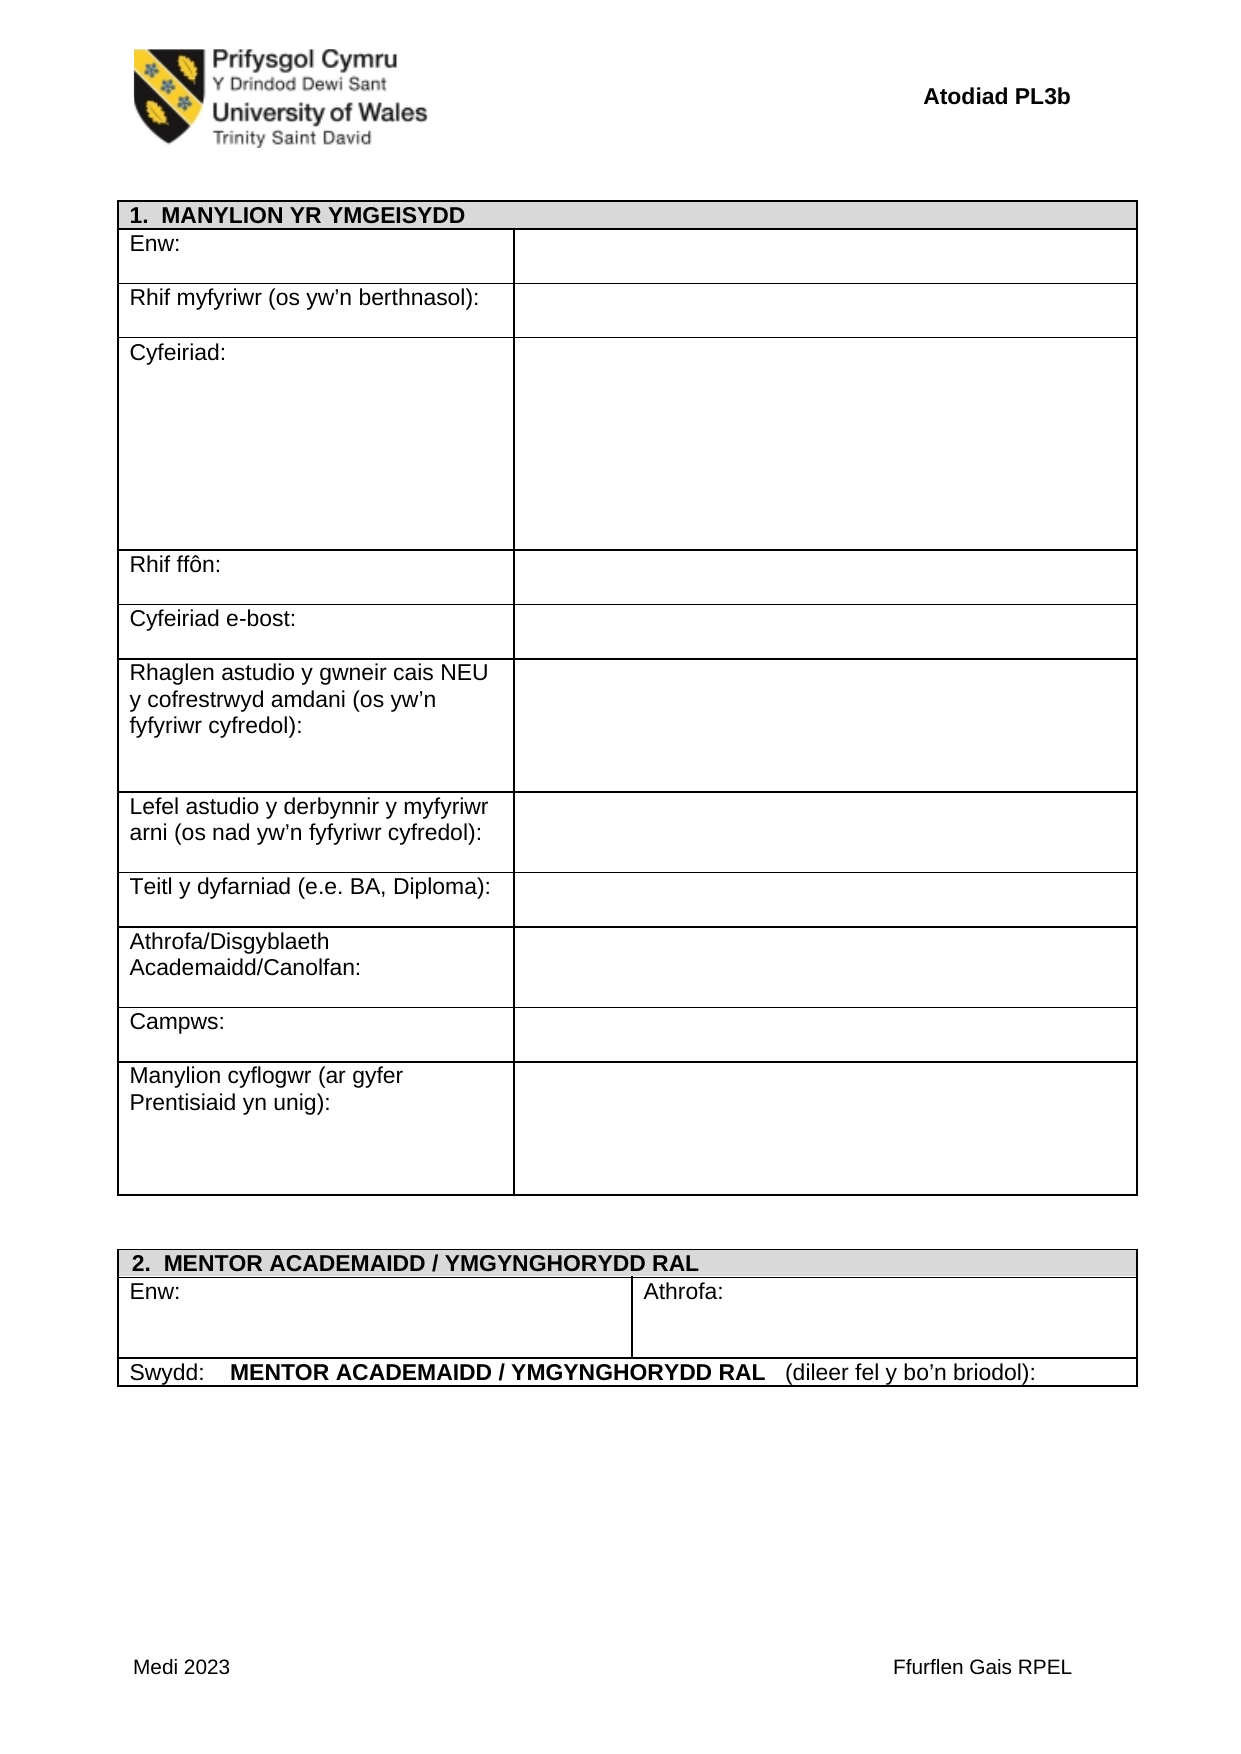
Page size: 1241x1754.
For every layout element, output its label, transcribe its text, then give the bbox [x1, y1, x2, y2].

table_cell Rhif ffôn: [119, 551, 513, 603]
table_cell Rhif myfyriwr (os yw’n berthnasol): [119, 284, 513, 337]
table_cell Rhaglen astudio y gwneir cais NEU y cofrestrwyd amdani (os yw’n fyfyriwr cyfredol): [119, 660, 513, 791]
table_cell Athrofa: [633, 1278, 1136, 1357]
table_cell Campws: [119, 1008, 513, 1061]
table_cell Athrofa/Disgyblaeth Academaidd/Canolfan: [119, 928, 513, 1007]
table_cell Swydd: MENTOR ACADEMAIDD / YMGYNGHORYDD RAL (dileer fel y bo’n briodol): [119, 1359, 1136, 1385]
table_cell [515, 338, 1136, 549]
table_cell Enw: [119, 230, 513, 283]
table_cell Cyfeiriad: [119, 338, 513, 549]
table_cell [515, 605, 1136, 658]
table_cell Enw: [119, 1278, 631, 1357]
table_header MANYLION YR YMGEISYDD [119, 202, 1136, 228]
table_cell [515, 928, 1136, 1007]
table_cell [515, 793, 1136, 872]
picture [133, 49, 428, 148]
table_cell Manylion cyflogwr (ar gyfer Prentisiaid yn unig): [119, 1063, 513, 1194]
table_cell Lefel astudio y derbynnir y myfyriwr arni (os nad yw’n fyfyriwr cyfredol): [119, 793, 513, 872]
table_cell [515, 1063, 1136, 1194]
table_cell [515, 1008, 1136, 1061]
table_cell [515, 873, 1136, 926]
table_cell Teitl y dyfarniad (e.e. BA, Diploma): [119, 873, 513, 926]
table_cell Cyfeiriad e-bost: [119, 605, 513, 658]
table_cell [515, 660, 1136, 791]
table_cell [515, 284, 1136, 337]
table_header 2. MENTOR ACADEMAIDD / YMGYNGHORYDD RAL [119, 1250, 1136, 1276]
table_cell [515, 230, 1136, 283]
table_cell [515, 551, 1136, 603]
